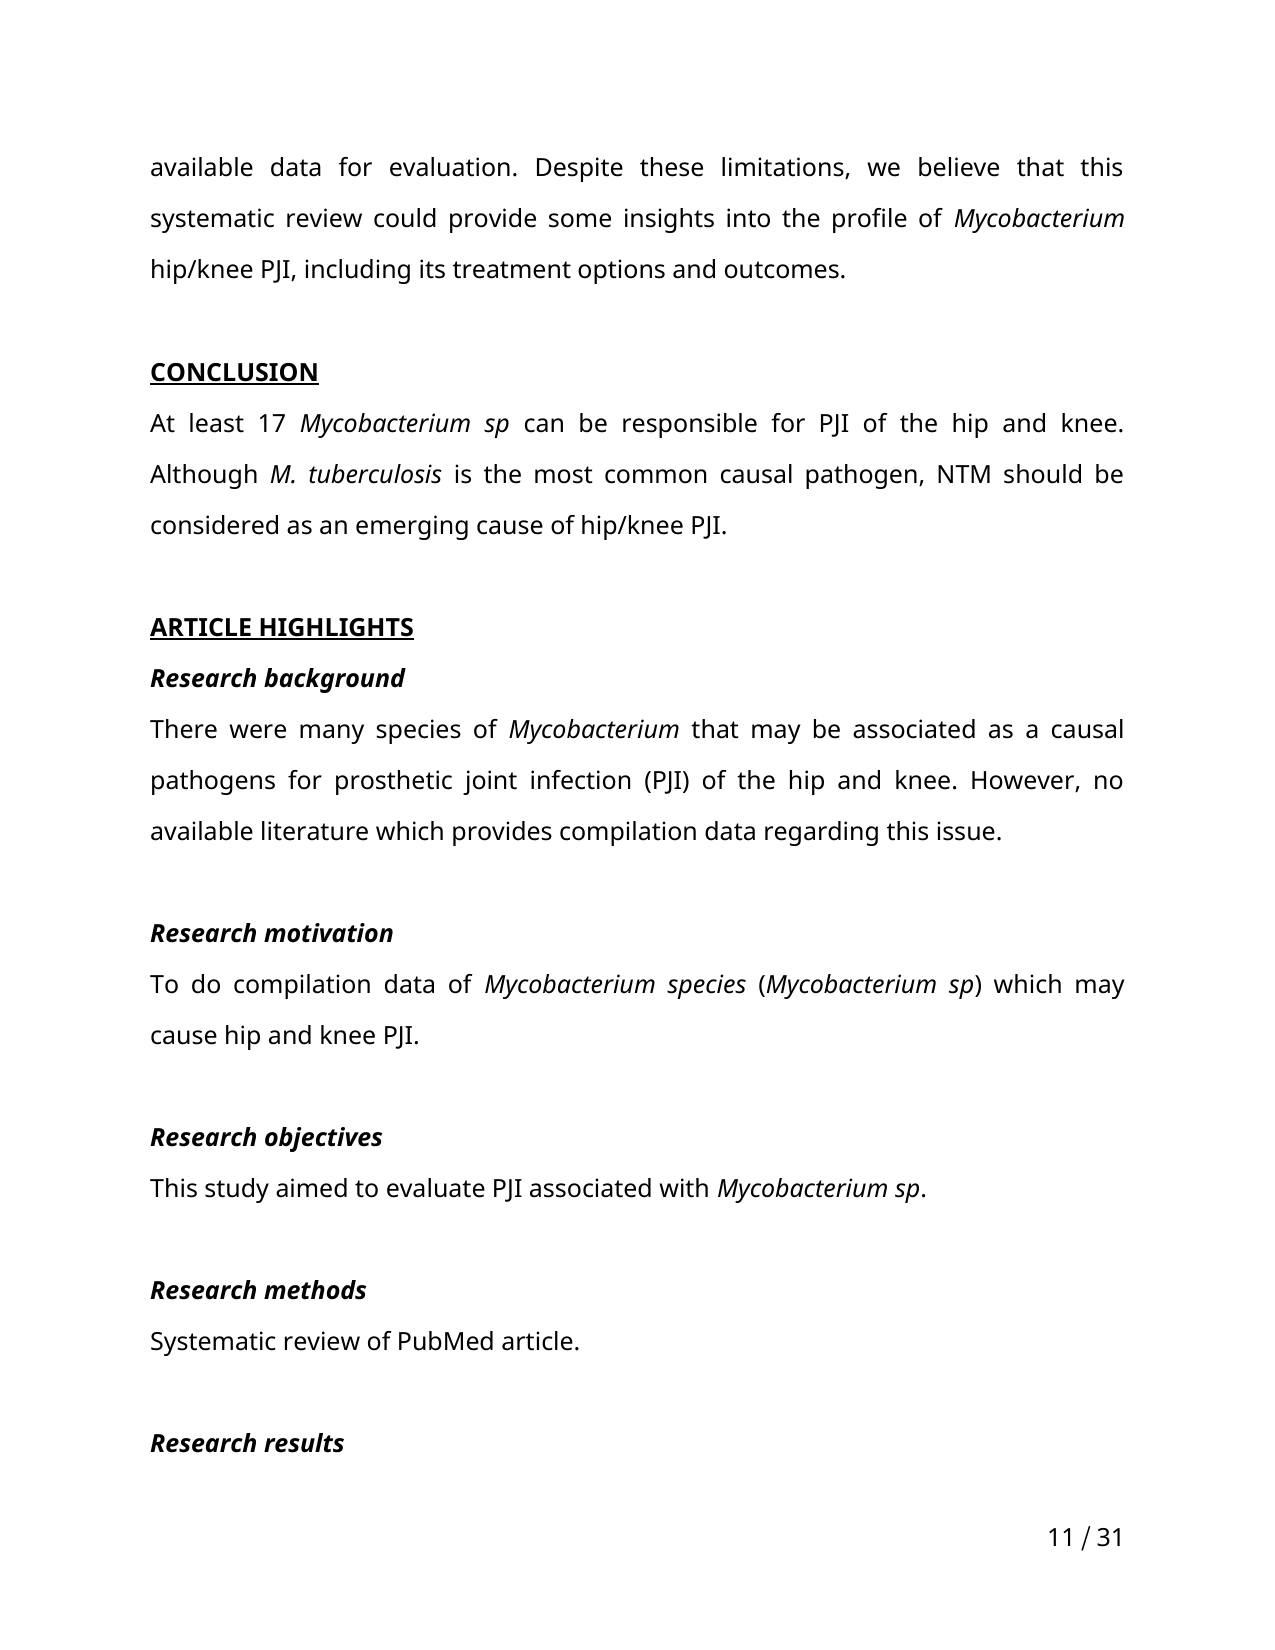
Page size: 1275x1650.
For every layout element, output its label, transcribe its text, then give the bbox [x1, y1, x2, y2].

text Research methods [150, 1273, 1125, 1307]
text Research motivation [150, 916, 1125, 950]
text Research objectives [150, 1120, 1125, 1154]
text Research background [150, 660, 1125, 694]
text CONCLUSION [150, 354, 1125, 388]
text Research results [150, 1426, 1125, 1460]
text At least 17 Mycobacterium sp can be responsible for PJI of the hip and knee. Although M. tuberculosis is the most common causal pathogen, NTM should be considered as an emerging cause of hip/knee PJI. [150, 405, 1125, 541]
text ARTICLE HIGHLIGHTS [150, 609, 1125, 643]
text Systematic review of PubMed article. [150, 1324, 1125, 1358]
text To do compilation data of Mycobacterium species (Mycobacterium sp) which may cause hip and knee PJI. [150, 967, 1125, 1052]
text This study aimed to evaluate PJI associated with Mycobacterium sp. [150, 1171, 1125, 1205]
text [150, 150, 1125, 286]
text There were many species of Mycobacterium that may be associated as a causal pathogens for prosthetic joint infection (PJI) of the hip and knee. However, no available literature which provides compilation data regarding this issue. [150, 711, 1125, 848]
